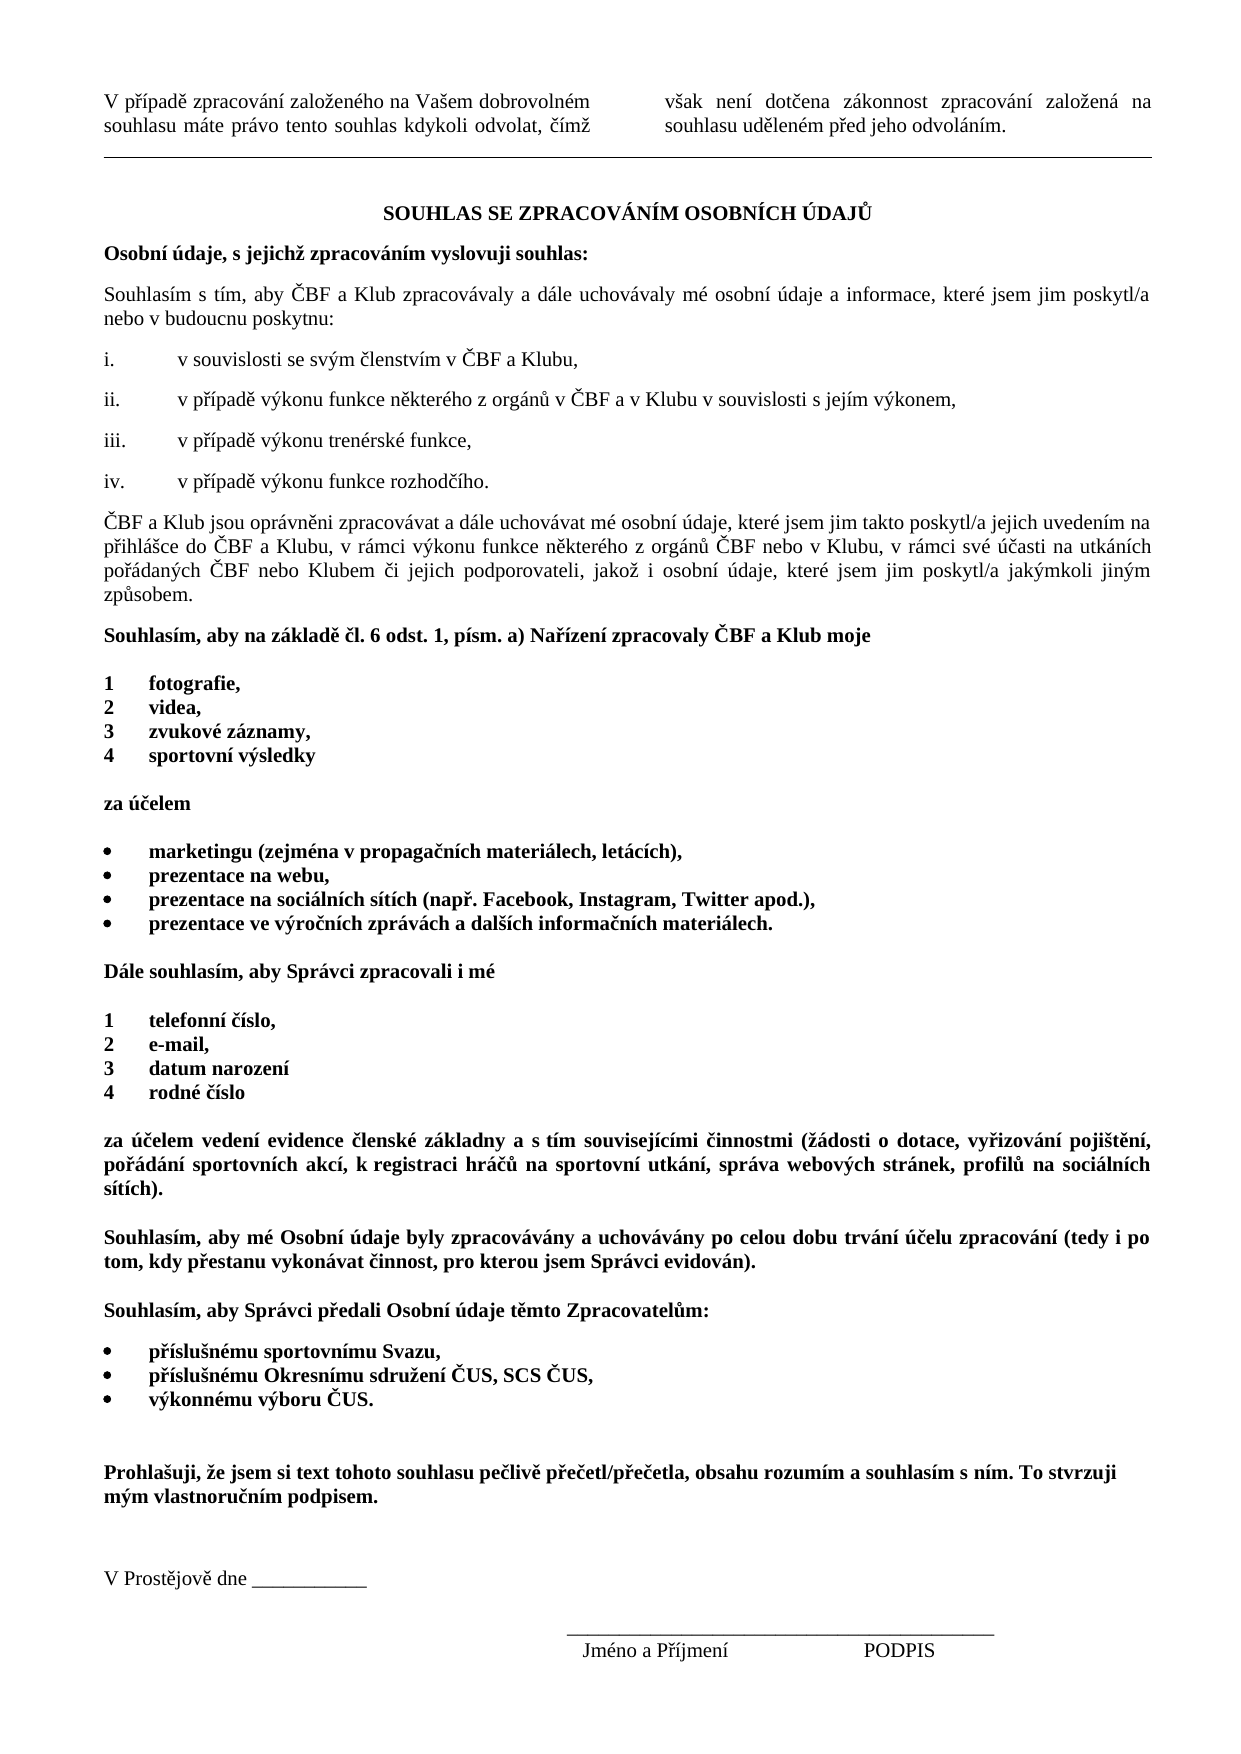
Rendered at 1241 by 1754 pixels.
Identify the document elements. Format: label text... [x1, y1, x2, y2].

text i. v souvislosti se svým členstvím v ČBF a Klubu, [103, 343, 1152, 371]
subtitle rodné číslo [103, 1080, 1152, 1104]
subtitle prezentace na sociálních sítích (např. Facebook, Instagram, Twitter apod.), [103, 887, 1152, 911]
subtitle fotografie, [103, 671, 1152, 695]
subtitle výkonnému výboru ČUS. [103, 1387, 1152, 1411]
subtitle e-mail, [103, 1032, 1152, 1056]
text Dále souhlasím, aby Správci zpracovali i mé [103, 959, 1152, 983]
text iv. v případě výkonu funkce rozhodčího. [103, 466, 1152, 493]
text Souhlasím s tím, aby ČBF a Klub zpracovávaly a dále uchovávaly mé osobní údaje a informace, které jsem jim poskytl/a nebo v budoucnu poskytnu: [103, 279, 1152, 330]
text Jméno a Příjmení PODPIS [103, 1638, 1152, 1662]
text Souhlasím, aby mé Osobní údaje byly zpracovávány a uchovávány po celou dobu trvání účelu zpracování (tedy i po tom, kdy přestanu vykonávat činnost, pro kterou jsem Správci evidován). [103, 1225, 1152, 1273]
text Osobní údaje, s jejichž zpracováním vyslovuji souhlas: [103, 238, 1152, 265]
text ii. v případě výkonu funkce některého z orgánů v ČBF a v Klubu v souvislosti s jejím výkonem, [103, 384, 1152, 411]
text SOUHLAS SE ZPRACOVÁNÍM OSOBNÍCH ÚDAJŮ [103, 197, 1152, 224]
text _________________________________________ [103, 1614, 1152, 1638]
text V případě zpracování založeného na Vašem dobrovolném souhlasu máte právo tento souhlas kdykoli odvolat, čímž však není dotčena zákonnost zpracování založená na souhlasu uděleném před jeho odvoláním. [103, 89, 591, 137]
subtitle zvukové záznamy, [103, 719, 1152, 743]
text iii. v případě výkonu trenérské funkce, [103, 425, 1152, 452]
text Souhlasím, aby Správci předali Osobní údaje těmto Zpracovatelům: [103, 1298, 1152, 1322]
text ČBF a Klub jsou oprávněni zpracovávat a dále uchovávat mé osobní údaje, které jsem jim takto poskytl/a jejich uvedením na přihlášce do ČBF a Klubu, v rámci výkonu funkce některého z orgánů ČBF nebo v Klubu, v rámci své účasti na utkáních pořádaných ČBF nebo Klubem či jejich podporovateli, jakož i osobní údaje, které jsem jim poskytl/a jakýmkoli jiným způsobem. [103, 506, 1152, 606]
text za účelem vedení evidence členské základny a s tím souvisejícími činnostmi (žádosti o dotace, vyřizování pojištění, pořádání sportovních akcí, k registraci hráčů na sportovní utkání, správa webových stránek, profilů na sociálních sítích). [103, 1128, 1152, 1200]
text V případě zpracování založeného na Vašem dobrovolném souhlasu máte právo tento souhlas kdykoli odvolat, čímž však není dotčena zákonnost zpracování založená na souhlasu uděleném před jeho odvoláním. [664, 89, 1152, 137]
text V Prostějově dne ___________ [103, 1566, 1152, 1590]
text Souhlasím, aby na základě čl. 6 odst. 1, písm. a) Nařízení zpracovaly ČBF a Klub moje [103, 619, 1152, 647]
text Prohlašuji, že jsem si text tohoto souhlasu pečlivě přečetl/přečetla, obsahu rozumím a souhlasím s ním. To stvrzuji mým vlastnoručním podpisem. [103, 1460, 1152, 1508]
subtitle příslušnému sportovnímu Svazu, [103, 1339, 1152, 1363]
subtitle videa, [103, 695, 1152, 719]
subtitle marketingu (zejména v propagačních materiálech, letácích), [103, 839, 1152, 863]
subtitle datum narození [103, 1056, 1152, 1080]
subtitle sportovní výsledky [103, 743, 1152, 767]
subtitle příslušnému Okresnímu sdružení ČUS, SCS ČUS, [103, 1363, 1152, 1387]
subtitle prezentace na webu, [103, 863, 1152, 887]
subtitle za účelem [103, 791, 1152, 815]
subtitle telefonní číslo, [103, 1007, 1152, 1032]
subtitle prezentace ve výročních zprávách a dalších informačních materiálech. [103, 911, 1152, 935]
